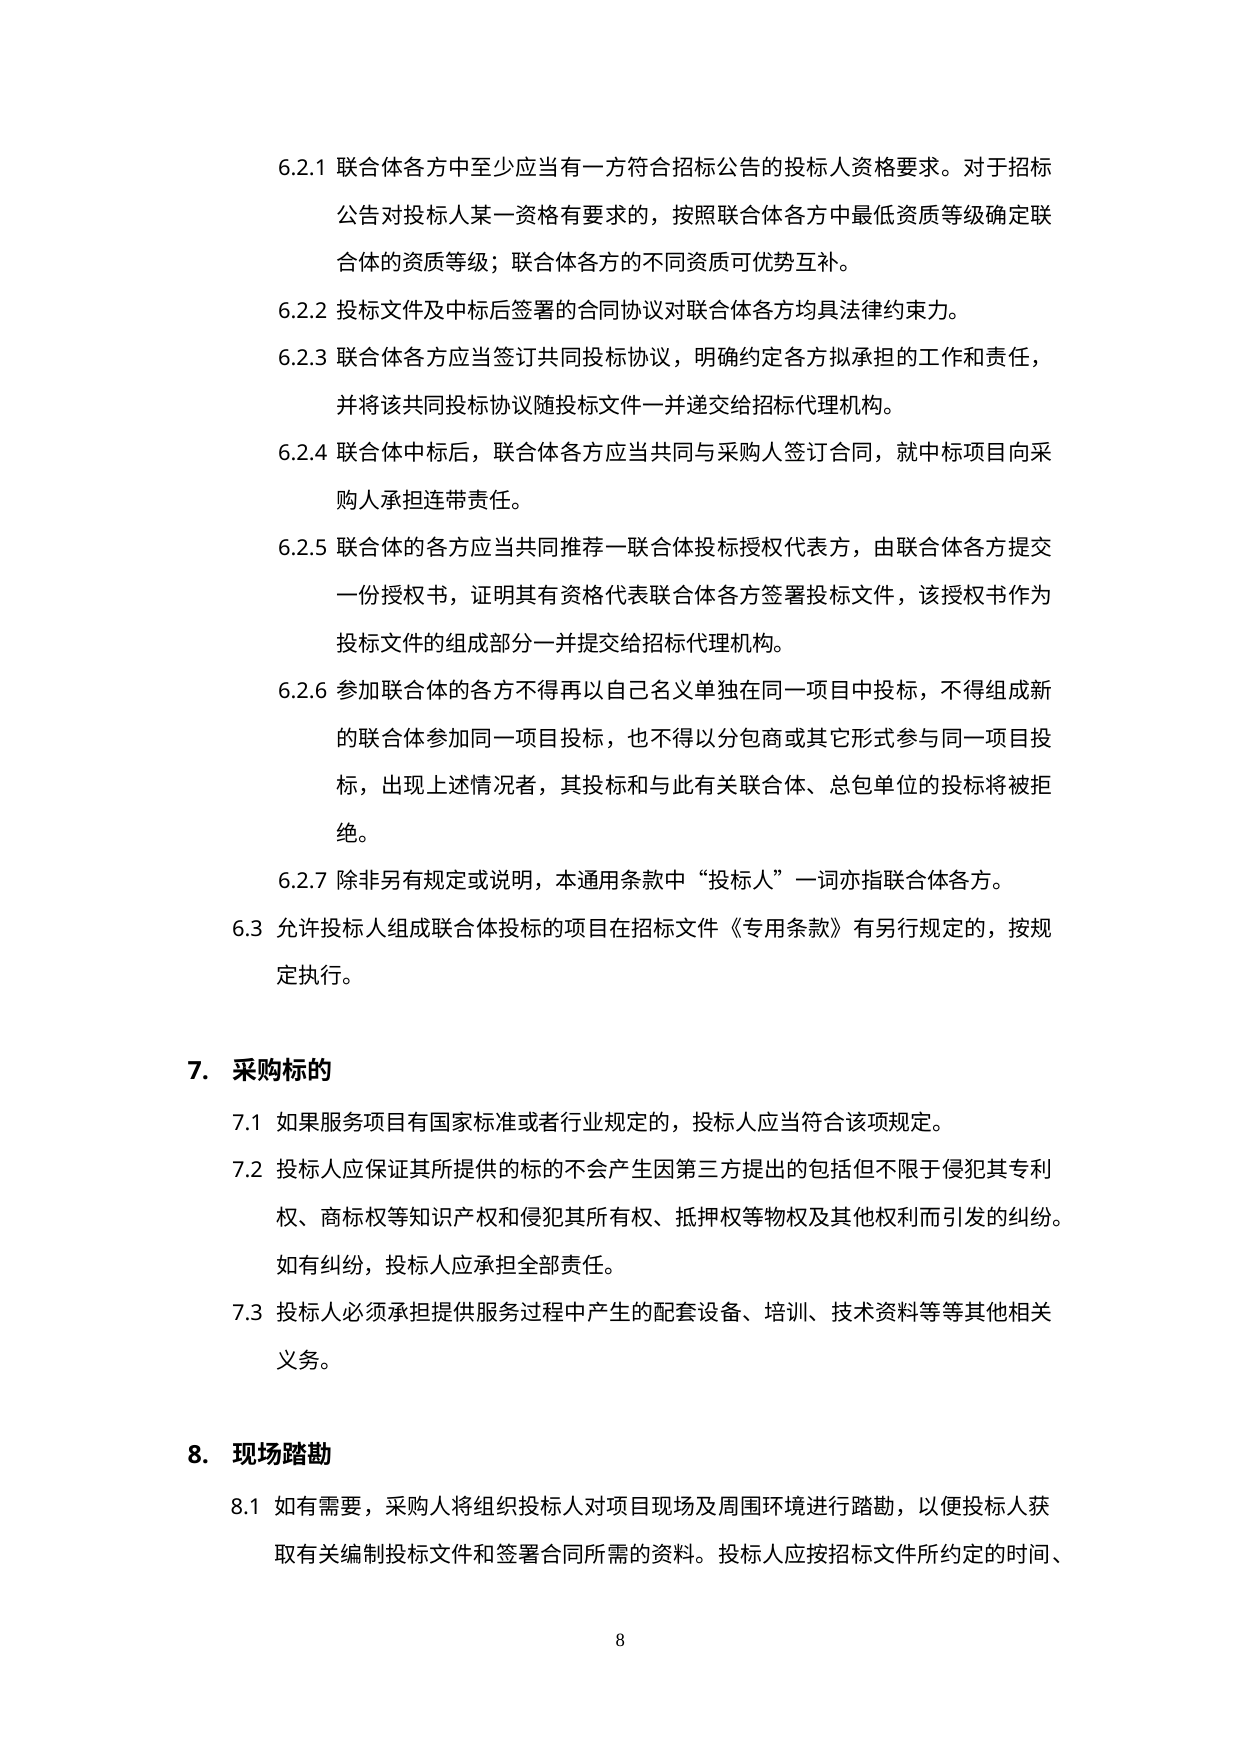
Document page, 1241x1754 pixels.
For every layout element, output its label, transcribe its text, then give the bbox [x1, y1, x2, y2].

list 现场踏勘 [187, 1435, 1053, 1471]
list 联合体中标后，联合体各方应当共同与采购人签订合同，就中标项目向采购人承担连带责任。 [278, 435, 1053, 514]
list 联合体各方应当签订共同投标协议，明确约定各方拟承担的工作和责任，并将该共同投标协议随投标文件一并递交给招标代理机构。 [278, 340, 1053, 419]
list 投标文件及中标后签署的合同协议对联合体各方均具法律约束力。 [278, 293, 1053, 324]
list 联合体各方中至少应当有一方符合招标公告的投标人资格要求。对于招标公告对投标人某一资格有要求的，按照联合体各方中最低资质等级确定联合体的资质等级；联合体各方的不同资质可优势互补。 [278, 150, 1053, 277]
list 联合体的各方应当共同推荐一联合体投标授权代表方，由联合体各方提交一份授权书，证明其有资格代表联合体各方签署投标文件，该授权书作为投标文件的组成部分一并提交给招标代理机构。 [278, 530, 1053, 657]
list 采购标的 [187, 1051, 1053, 1087]
list 投标人应保证其所提供的标的不会产生因第三方提出的包括但不限于侵犯其专利权、商标权等知识产权和侵犯其所有权、抵押权等物权及其他权利而引发的纠纷。如有纠纷，投标人应承担全部责任。 [232, 1152, 1053, 1279]
list 允许投标人组成联合体投标的项目在招标文件《专用条款》有另行规定的，按规定执行。 [232, 911, 1053, 990]
list 投标人必须承担提供服务过程中产生的配套设备、培训、技术资料等等其他相关义务。 [232, 1295, 1053, 1374]
list 除非另有规定或说明，本通用条款中“投标人”一词亦指联合体各方。 [278, 863, 1053, 895]
list 参加联合体的各方不得再以自己名义单独在同一项目中投标，不得组成新的联合体参加同一项目投标，也不得以分包商或其它形式参与同一项目投标，出现上述情况者，其投标和与此有关联合体、总包单位的投标将被拒绝。 [278, 673, 1053, 847]
list 如果服务项目有国家标准或者行业规定的，投标人应当符合该项规定。 [232, 1105, 1053, 1137]
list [230, 1489, 1053, 1568]
